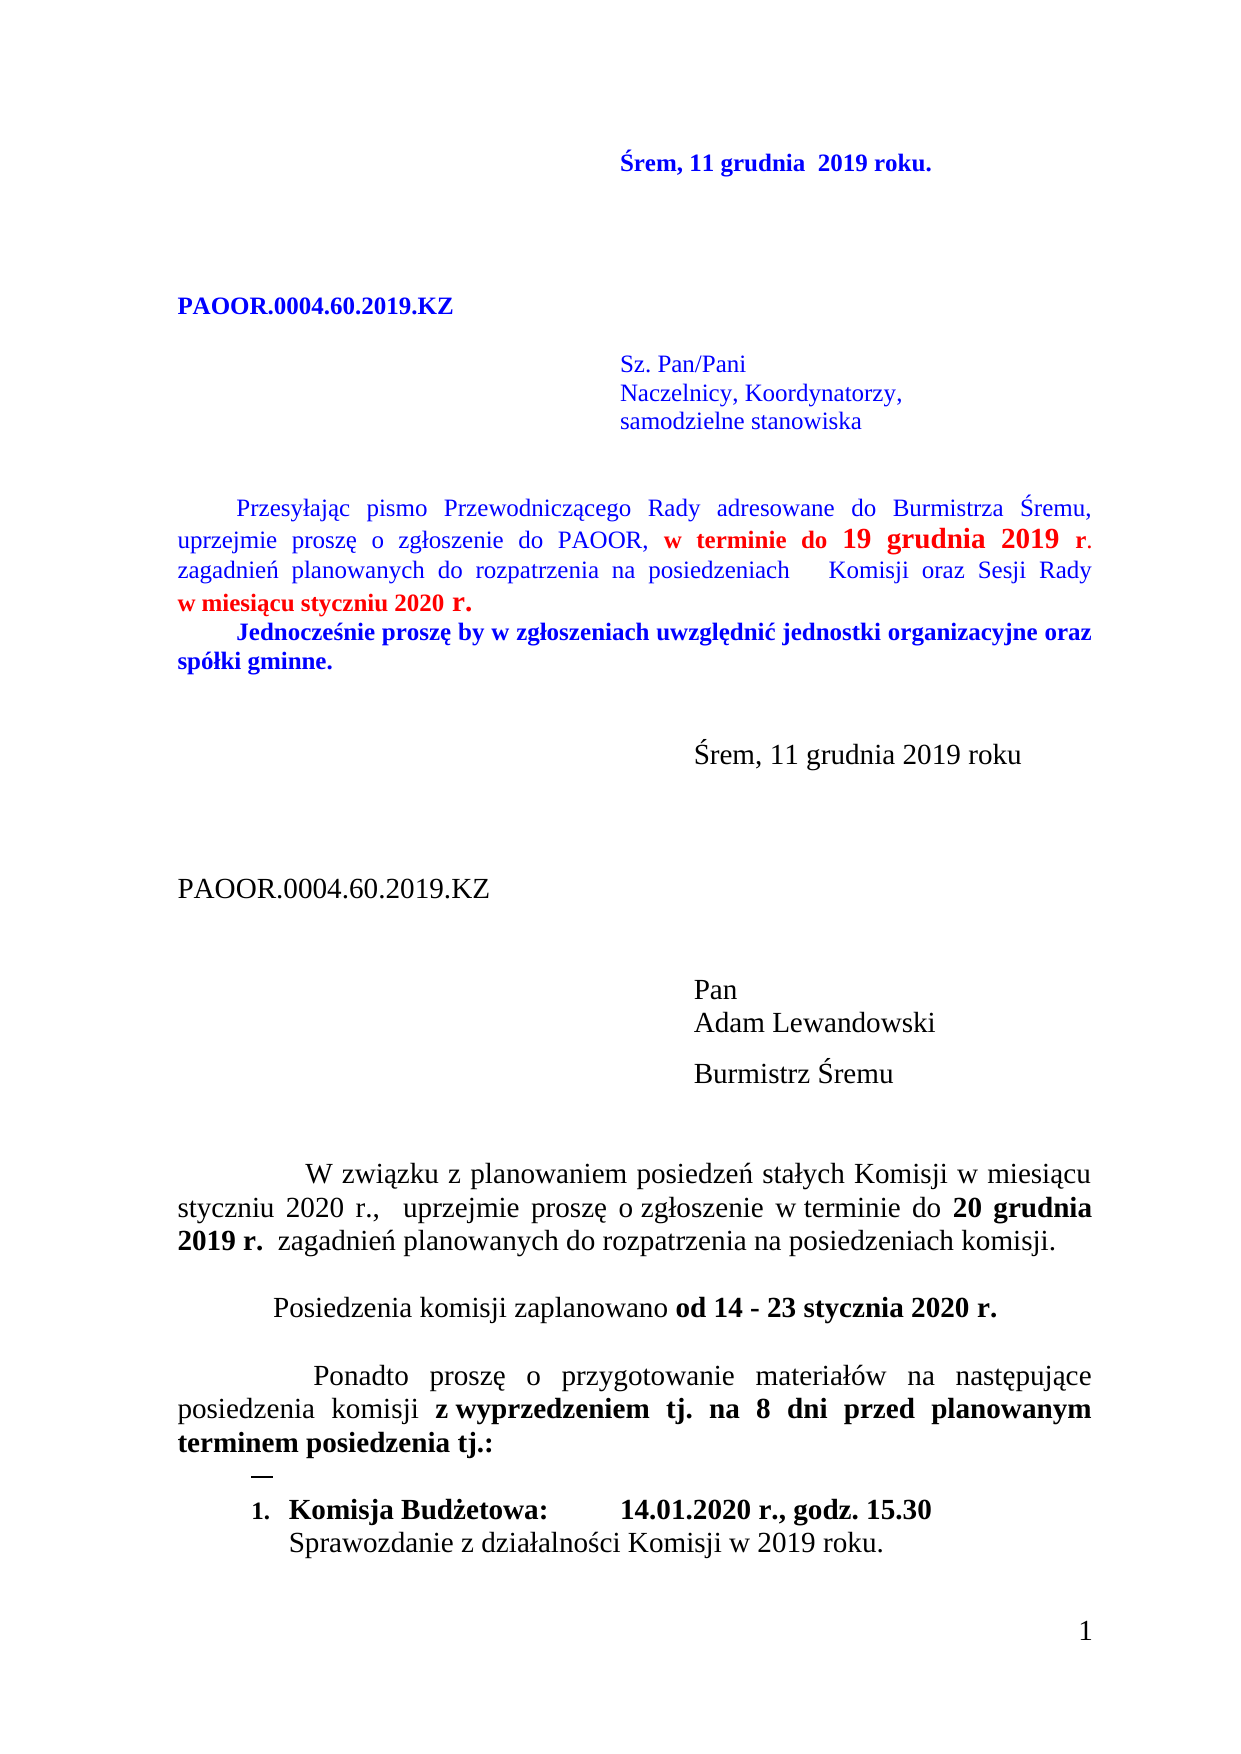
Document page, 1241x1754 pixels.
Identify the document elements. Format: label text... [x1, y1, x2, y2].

text Ponadto proszę o przygotowanie materiałów na następujące posiedzenia komisji z wyprzedzeniem tj. na 8 dni przed planowanym terminem posiedzenia tj.: [177, 1358, 1092, 1458]
text Śrem, 11 grudnia 2019 roku [693, 737, 1092, 771]
text samodzielne stanowiska [546, 406, 1092, 435]
list Komisja Budżetowa: 14.01.2020 r., godz. 15.30 [251, 1492, 1093, 1525]
text W związku z planowaniem posiedzeń stałych Komisji w miesiącu styczniu 2020 r., uprzejmie proszę o zgłoszenie w terminie do 20 grudnia 2019 r. zagadnień planowanych do rozpatrzenia na posiedzeniach komisji. [177, 1156, 1092, 1257]
text Pan [177, 972, 1092, 1005]
text Posiedzenia komisji zaplanowano od 14 - 23 stycznia 2020 r. [177, 1291, 1092, 1324]
text Sz. Pan/Pani [177, 349, 1092, 378]
text PAOOR.0004.60.2019.KZ [177, 291, 1092, 320]
text Jednocześnie proszę by w zgłoszeniach uwzględnić jednostki organizacyjne oraz spółki gminne. [177, 617, 1092, 675]
text Sprawozdanie z działalności Komisji w 2019 roku. [288, 1525, 1093, 1559]
text Burmistrz Śremu [177, 1056, 1092, 1089]
text Śrem, 11 grudnia 2019 roku. [177, 148, 1092, 176]
text Przesyłając pismo Przewodniczącego Rady adresowane do Burmistrza Śremu, uprzejmie proszę o zgłoszenie do PAOOR, w terminie do 19 grudnia 2019 r. zagadnień planowanych do rozpatrzenia na posiedzeniach Komisji oraz Sesji Rady w miesiącu styczniu 2020 r. [177, 493, 1092, 617]
text PAOOR.0004.60.2019.KZ [177, 871, 1092, 905]
text Naczelnicy, Koordynatorzy, [177, 378, 1092, 406]
